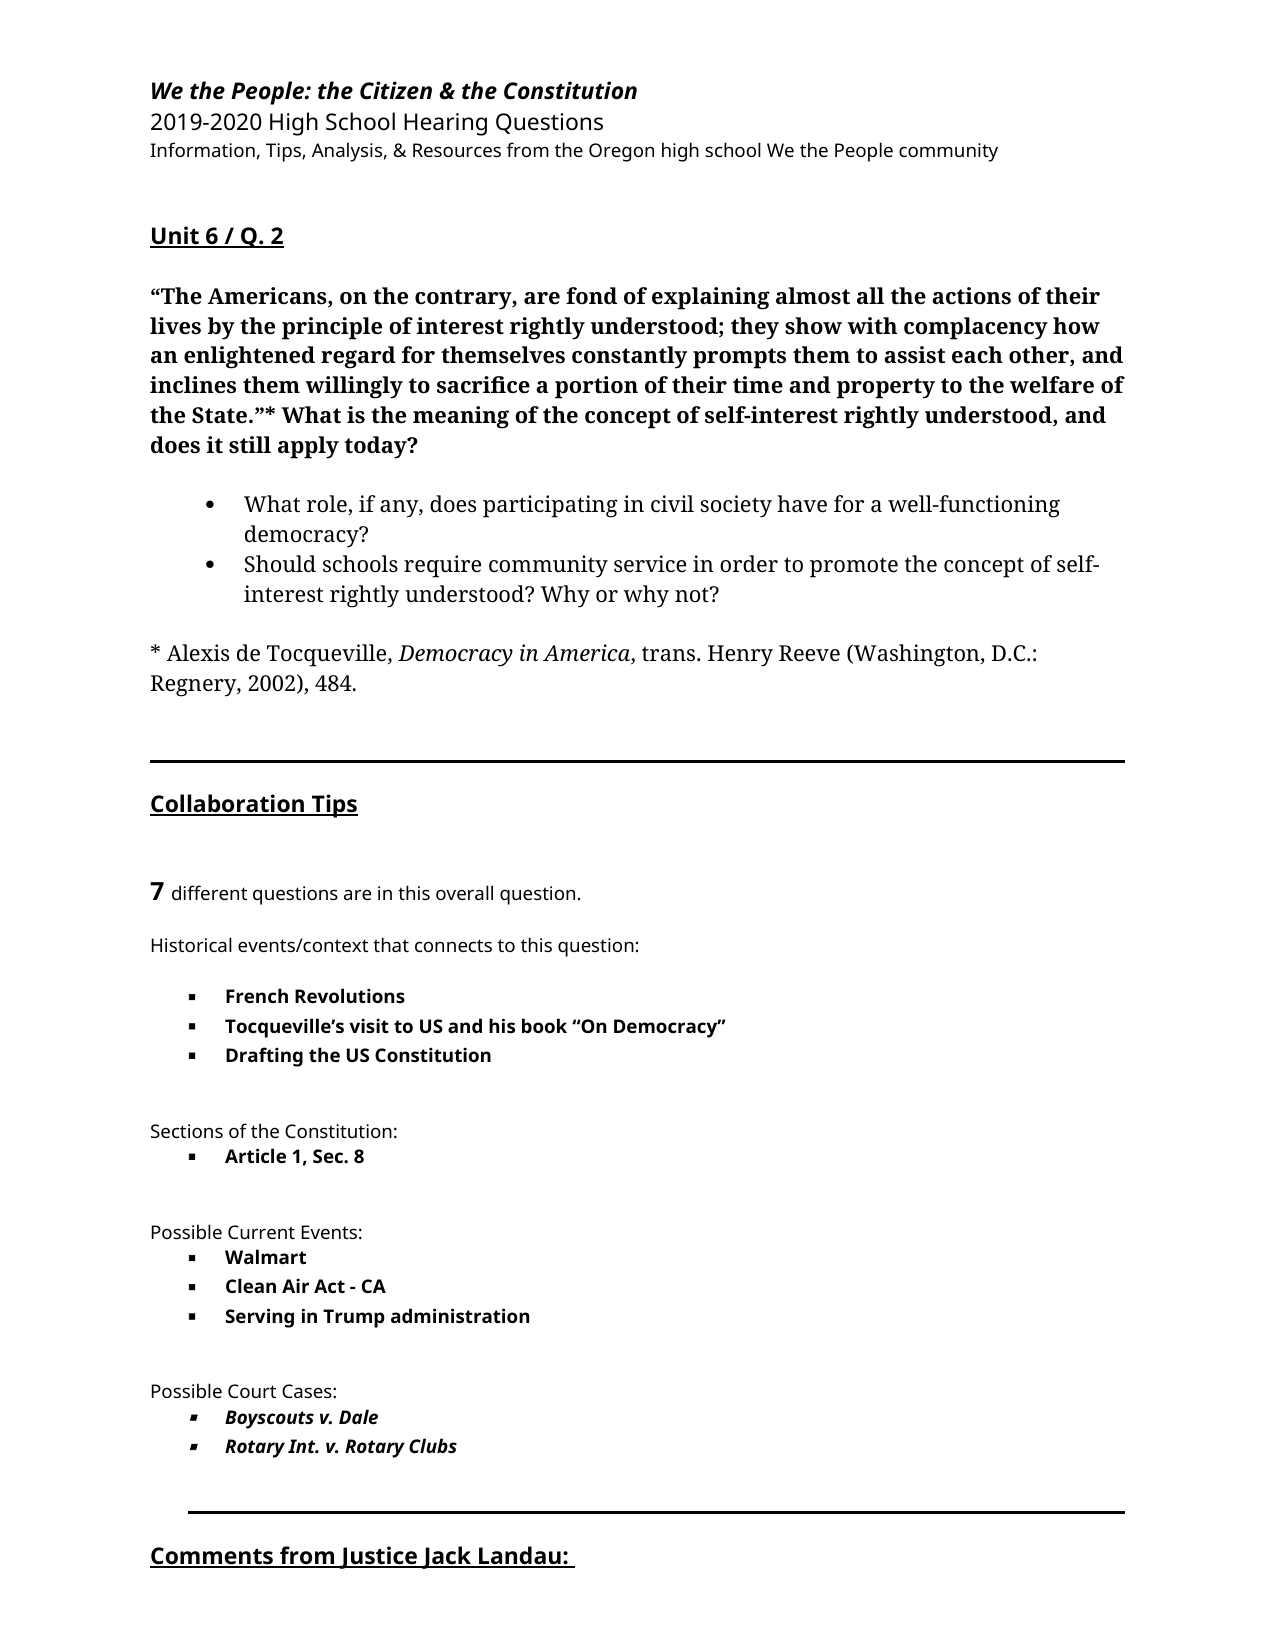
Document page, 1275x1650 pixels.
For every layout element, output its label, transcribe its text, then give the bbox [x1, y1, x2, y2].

list Clean Air Act - CA [187, 1274, 1125, 1299]
text Possible Court Cases: [150, 1379, 1125, 1404]
text “The Americans, on the contrary, are fond of explaining almost all the actions of their lives by the principle of interest rightly understood; they show with complacency how an enlightened regard for themselves constantly prompts them to assist each other, and inclines them willingly to sacrifice a portion of their time and property to the welfare of the State.”* What is the meaning of the concept of self-interest rightly understood, and does it still apply today? [150, 281, 1125, 459]
list Rotary Int. v. Rotary Clubs [187, 1433, 1125, 1459]
text Information, Tips, Analysis, & Resources from the Oregon high school We the People community [150, 137, 1125, 163]
text We the People: the Citizen & the Constitution [150, 75, 1125, 106]
text Possible Current Events: [150, 1219, 1125, 1244]
list French Revolutions [187, 984, 1125, 1009]
text 7 different questions are in this overall question. [150, 873, 1125, 907]
text Comments from Justice Jack Landau: [150, 1540, 1125, 1571]
text Collaboration Tips [150, 788, 1125, 819]
text Sections of the Constitution: [150, 1118, 1125, 1143]
text Unit 6 / Q. 2 [150, 220, 1125, 251]
text 2019-2020 High School Hearing Questions [150, 106, 1125, 137]
list Boyscouts v. Dale [187, 1404, 1125, 1430]
text Historical events/context that connects to this question: [150, 933, 1125, 958]
list Drafting the US Constitution [187, 1042, 1125, 1068]
list Walmart [187, 1244, 1125, 1270]
list Article 1, Sec. 8 [187, 1143, 1125, 1169]
list Tocqueville’s visit to US and his book “On Democracy” [187, 1013, 1125, 1038]
list Should schools require community service in order to promote the concept of self-interest rightly understood? Why or why not? [206, 549, 1125, 608]
list What role, if any, does participating in civil society have for a well-functioning democracy? [206, 489, 1125, 549]
list Serving in Trump administration [187, 1303, 1125, 1329]
text * Alexis de Tocqueville, Democracy in America, trans. Henry Reeve (Washington, D.C.: Regnery, 2002), 484. [150, 638, 1125, 697]
